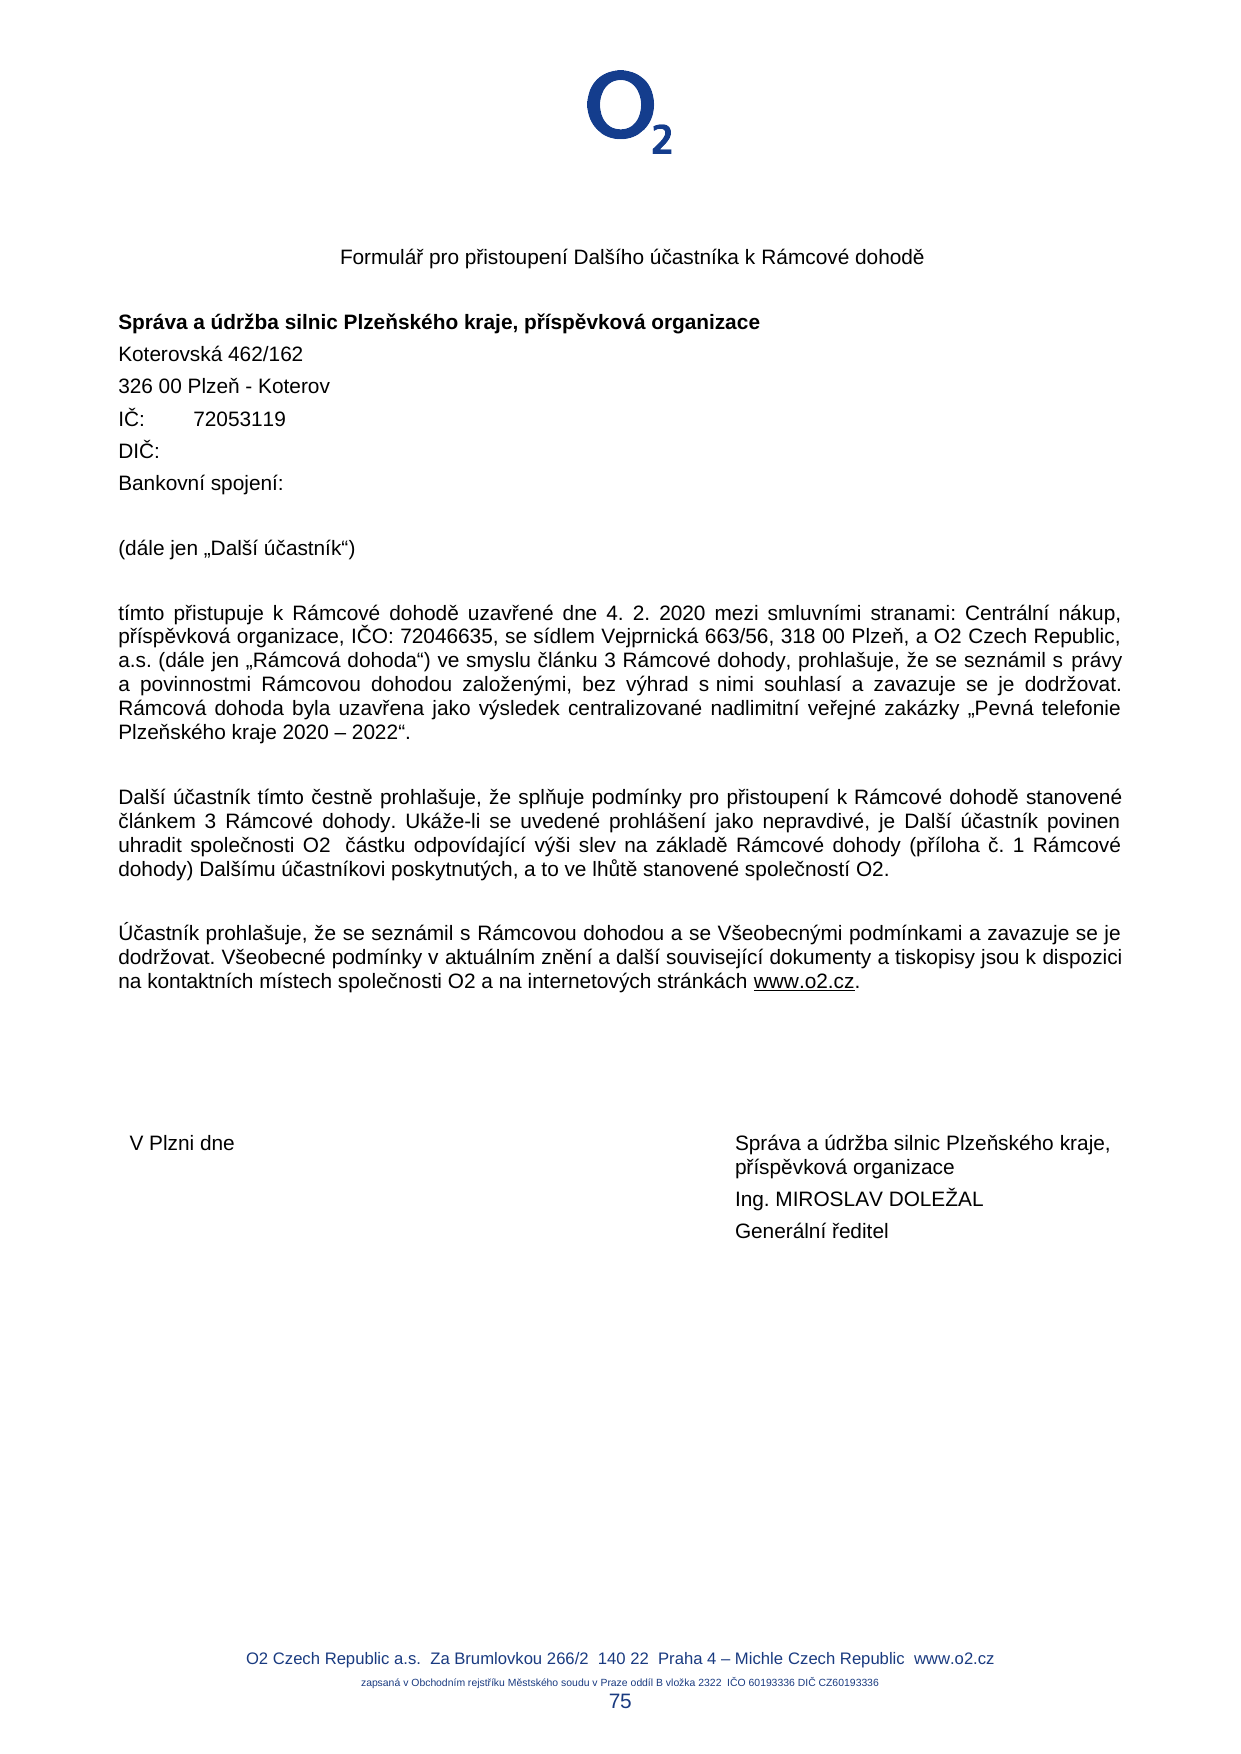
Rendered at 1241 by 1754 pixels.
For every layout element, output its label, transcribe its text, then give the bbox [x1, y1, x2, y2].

text (dále jen „Další účastník“) [118, 536, 1122, 560]
text 326 00 Plzeň - Koterov [118, 374, 1122, 398]
text Další účastník tímto čestně prohlašuje, že splňuje podmínky pro přistoupení k Rámcové dohodě stanovené článkem 3 Rámcové dohody. Ukáže-li se uvedené prohlášení jako nepravdivé, je Další účastník povinen uhradit společnosti O2 částku odpovídající výši slev na základě Rámcové dohody (příloha č. 1 Rámcové dohody) Dalšímu účastníkovi poskytnutých, a to ve lhůtě stanovené společností O2. [118, 785, 1122, 881]
text tímto přistupuje k Rámcové dohodě uzavřené dne 4. 2. 2020 mezi smluvními stranami: Centrální nákup, příspěvková organizace, IČO: 72046635, se sídlem Vejprnická 663/56, 318 00 Plzeň, a O2 Czech Republic, a.s. (dále jen „Rámcová dohoda“) ve smyslu článku 3 Rámcové dohody, prohlašuje, že se seznámil s právy a povinnostmi Rámcovou dohodou založenými, bez výhrad s nimi souhlasí a zavazuje se je dodržovat. Rámcová dohoda byla uzavřena jako výsledek centralizované nadlimitní veřejné zakázky „Pevná telefonie Plzeňského kraje 2020 – 2022“. [118, 600, 1122, 744]
text Formulář pro přistoupení Dalšího účastníka k Rámcové dohodě [266, 245, 1122, 269]
picture [587, 70, 672, 154]
text Koterovská 462/162 [118, 342, 1122, 366]
text IČ: 72053119 [118, 407, 1122, 431]
text Správa a údržba silnic Plzeňského kraje, příspěvková organizace [118, 310, 1122, 334]
table_header V Plzni dne [118, 1131, 723, 1404]
table_header Správa a údržba silnic Plzeňského kraje, příspěvková organizace Ing. MIROSLAV DOLEŽAL Generální ředitel [724, 1131, 1122, 1404]
text Bankovní spojení: [118, 471, 1122, 495]
text Účastník prohlašuje, že se seznámil s Rámcovou dohodou a se Všeobecnými podmínkami a zavazuje se je dodržovat. Všeobecné podmínky v aktuálním znění a další související dokumenty a tiskopisy jsou k dispozici na kontaktních místech společnosti O2 a na internetových stránkách www.o2.cz. [118, 921, 1122, 993]
text DIČ: [118, 439, 1122, 463]
